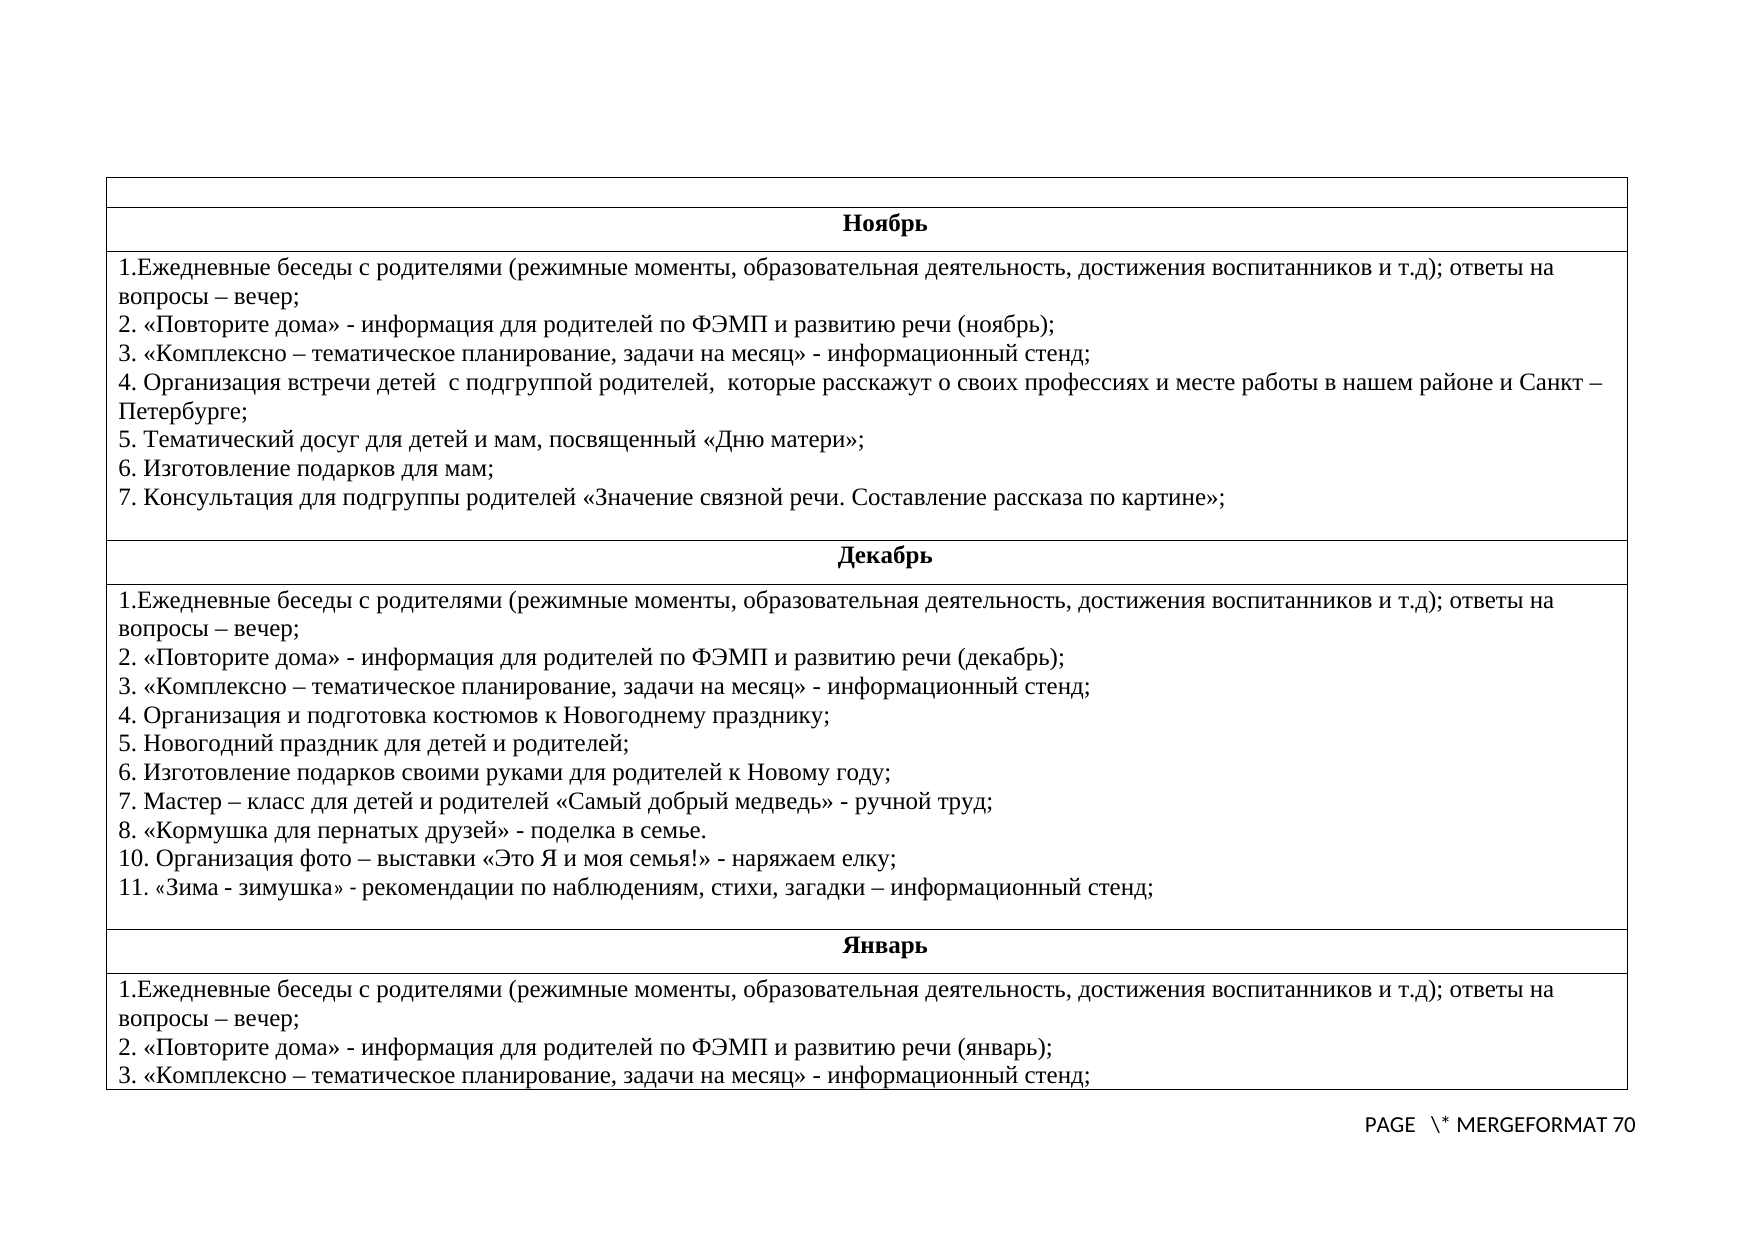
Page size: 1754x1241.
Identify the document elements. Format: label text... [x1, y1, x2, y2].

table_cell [107, 178, 1627, 207]
table_cell Декабрь [107, 541, 1627, 584]
table_cell Январь [107, 930, 1627, 973]
table_cell 1.Ежедневные беседы с родителями (режимные моменты, образовательная деятельность, достижения воспитанников и т.д); ответы на вопросы – вечер; 2. «Повторите дома» - информация для родителей по ФЭМП и развитию речи (декабрь); 3. «Комплексно – тематическое планирование, задачи на месяц» - информационный стенд; 4. Организация и подготовка костюмов к Новогоднему празднику; 5. Новогодний праздник для детей и родителей; 6. Изготовление подарков своими руками для родителей к Новому году; 7. Мастер – класс для детей и родителей «Самый добрый медведь» - ручной труд; 8. «Кормушка для пернатых друзей» - поделка в семье. 10. Организация фото – выставки «Это Я и моя семья!» - наряжаем елку; 11. «Зима - зимушка» - рекомендации по наблюдениям, стихи, загадки – информационный стенд; [107, 585, 1627, 929]
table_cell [107, 974, 1627, 1089]
table_cell 1.Ежедневные беседы с родителями (режимные моменты, образовательная деятельность, достижения воспитанников и т.д); ответы на вопросы – вечер; 2. «Повторите дома» - информация для родителей по ФЭМП и развитию речи (ноябрь); 3. «Комплексно – тематическое планирование, задачи на месяц» - информационный стенд; 4. Организация встречи детей с подгруппой родителей, которые расскажут о своих профессиях и месте работы в нашем районе и Санкт – Петербурге; 5. Тематический досуг для детей и мам, посвященный «Дню матери»; 6. Изготовление подарков для мам; 7. Консультация для подгруппы родителей «Значение связной речи. Составление рассказа по картине»; [107, 252, 1627, 539]
table_cell Ноябрь [107, 208, 1627, 251]
